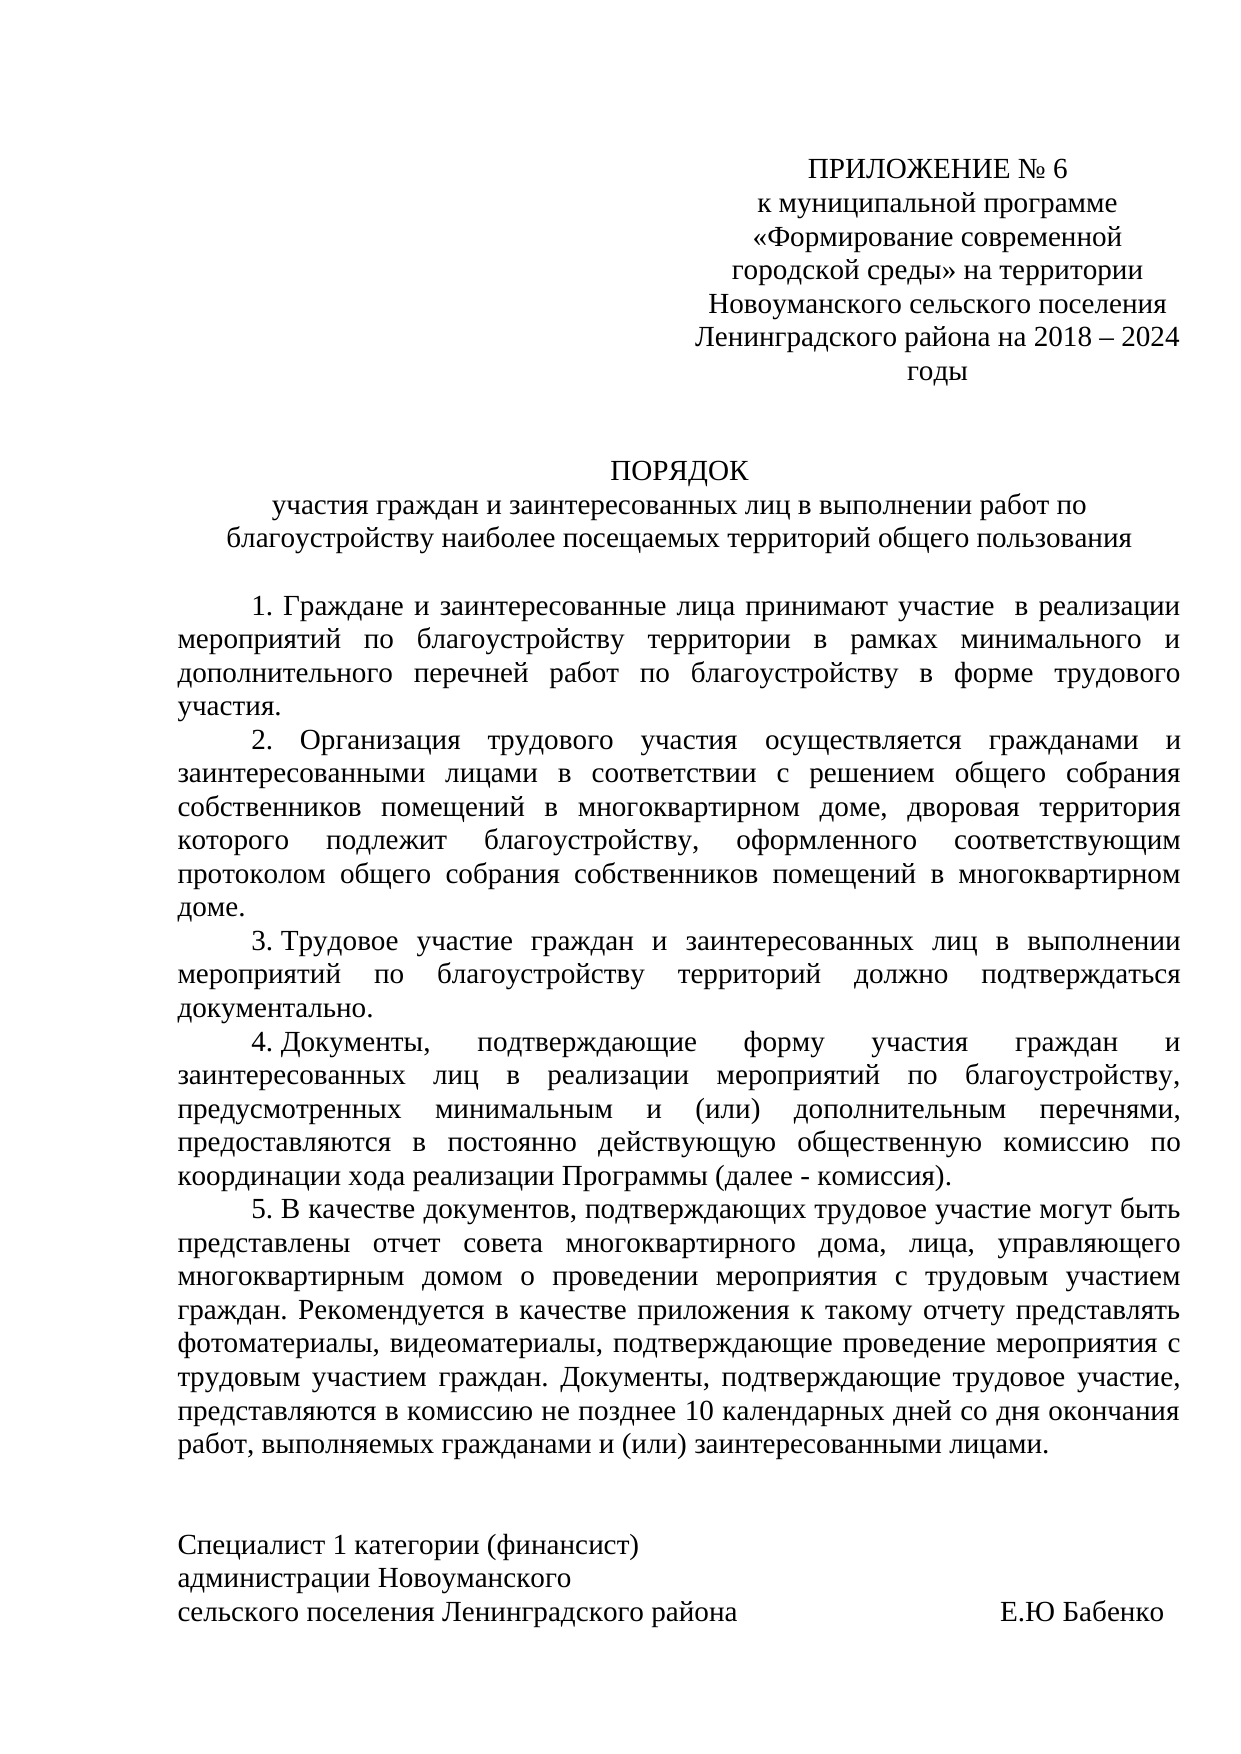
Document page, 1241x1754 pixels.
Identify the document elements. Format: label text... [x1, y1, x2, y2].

text 2. Организация трудового участия осуществляется гражданами и заинтересованными лицами в соответствии с решением общего собрания собственников помещений в многоквартирном доме, дворовая территория которого подлежит благоустройству, оформленного соответствующим протоколом общего собрания собственников помещений в многоквартирном доме. [177, 722, 1181, 923]
text ПОРЯДОК [177, 453, 1181, 487]
text Специалист 1 категории (финансист) [177, 1527, 1181, 1560]
text 1. Граждане и заинтересованные лица принимают участие в реализации мероприятий по благоустройству территории в рамках минимального и дополнительного перечней работ по благоустройству в форме трудового участия. [177, 588, 1181, 722]
text участия граждан и заинтересованных лиц в выполнении работ по благоустройству наиболее посещаемых территорий общего пользования [177, 487, 1181, 554]
text сельского поселения Ленинградского района Е.Ю Бабенко [177, 1594, 1181, 1627]
list В качестве документов, подтверждающих трудовое участие могут быть представлены отчет совета многоквартирного дома, лица, управляющего многоквартирным домом о проведении мероприятия с трудовым участием граждан. Рекомендуется в качестве приложения к такому отчету представлять фотоматериалы, видеоматериалы, подтверждающие проведение мероприятия с трудовым участием граждан. Документы, подтверждающие трудовое участие, представляются в комиссию не позднее 10 календарных дней со дня окончания работ, выполняемых гражданами и (или) заинтересованными лицами. [177, 1191, 1181, 1460]
list Трудовое участие граждан и заинтересованных лиц в выполнении мероприятий по благоустройству территорий должно подтверждаться документально. [177, 923, 1181, 1024]
text ПРИЛОЖЕНИЕ № 6 [694, 152, 1181, 185]
text администрации Новоуманского [177, 1560, 1181, 1594]
list Документы, подтверждающие форму участия граждан и заинтересованных лиц в реализации мероприятий по благоустройству, предусмотренных минимальным и (или) дополнительным перечнями, предоставляются в постоянно действующую общественную комиссию по координации хода реализации Программы (далее - комиссия). [177, 1024, 1181, 1191]
text к муниципальной программе «Формирование современной городской среды» на территории Новоуманского сельского поселения Ленинградского района на 2018 – 2024 годы [693, 185, 1181, 386]
